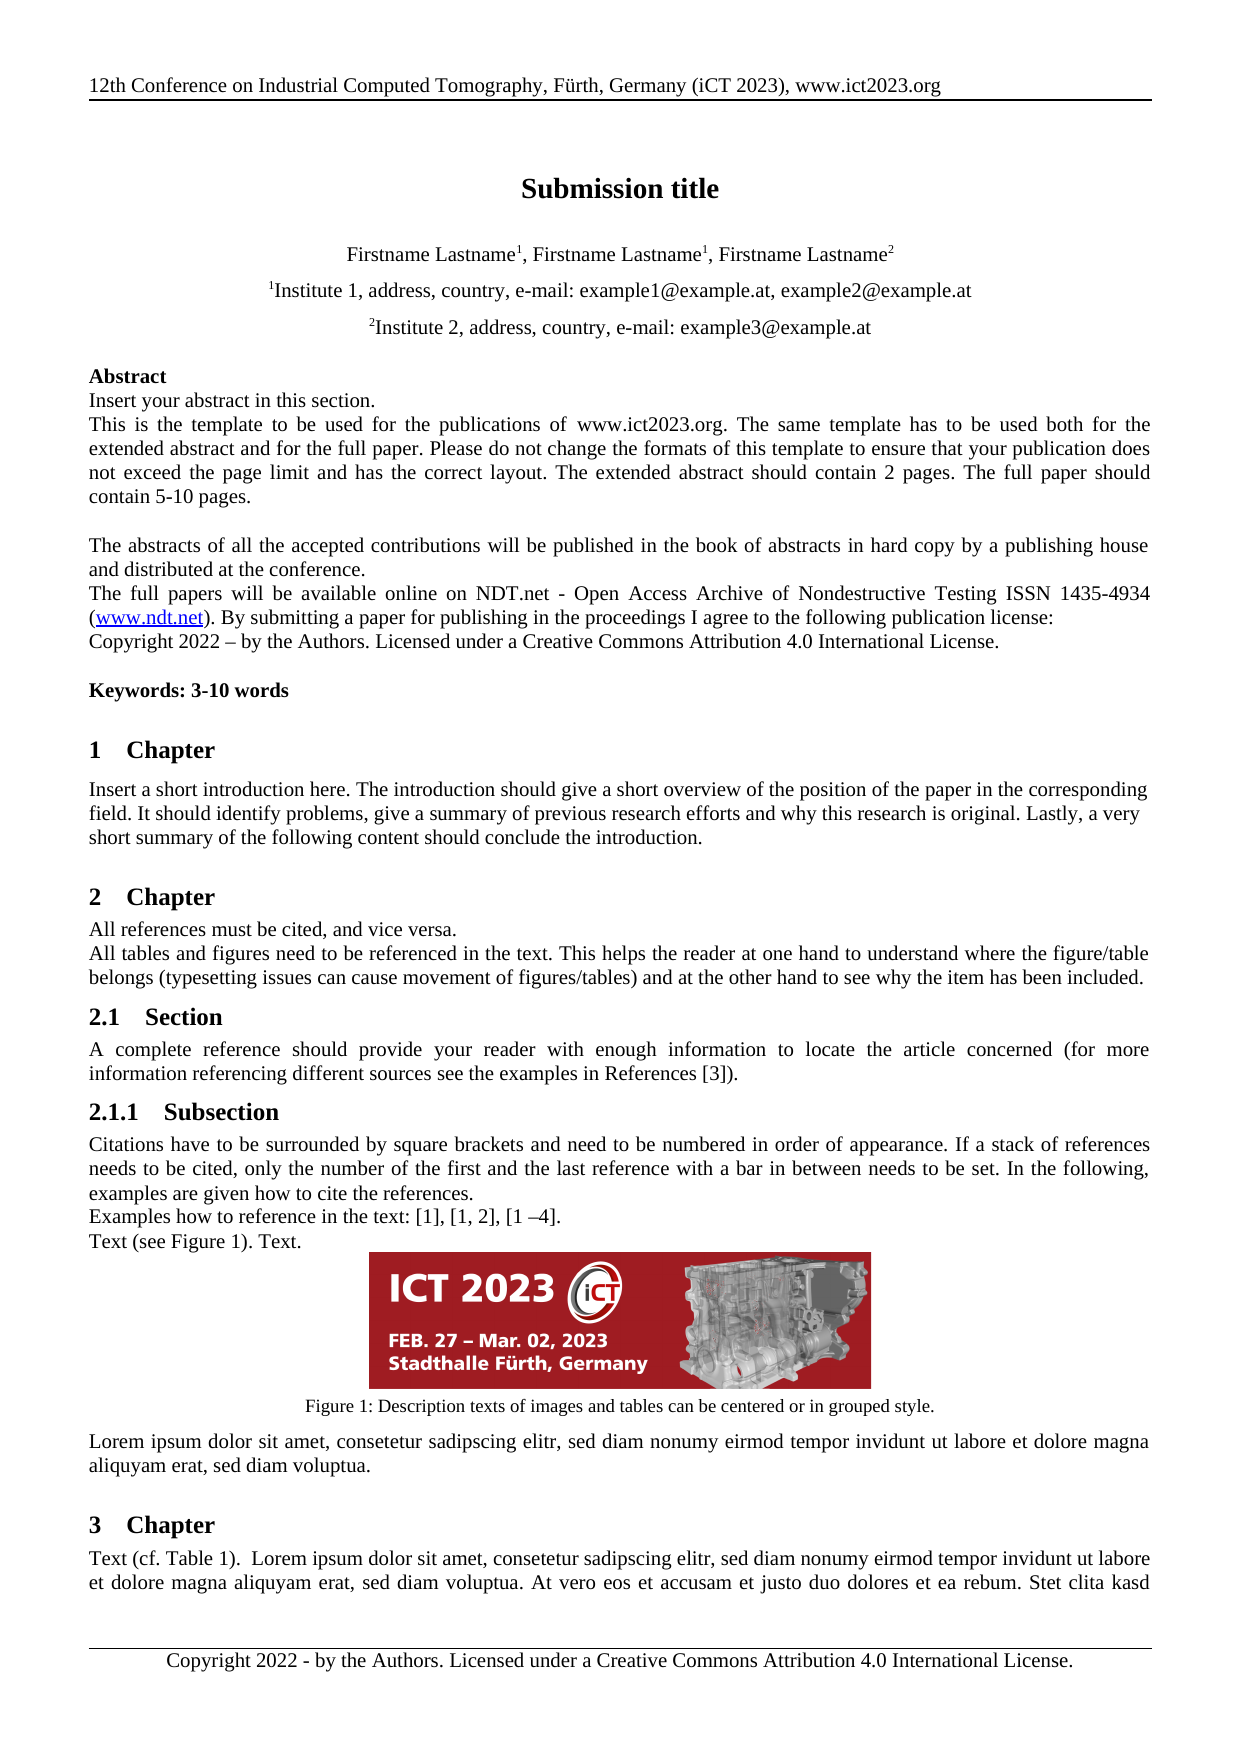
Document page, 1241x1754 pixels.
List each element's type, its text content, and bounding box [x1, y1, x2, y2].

text This is the template to be used for the publications of www.ict2023.org. The same template has to be used both for the extended abstract and for the full paper. Please do not change the formats of this template to ensure that your publication does not exceed the page limit and has the correct layout. The extended abstract should contain 2 pages. The full paper should contain 5-10 pages. [89, 412, 1152, 508]
picture [369, 1252, 872, 1389]
text 1Institute 1, address, country, e-mail: example1@example.at, example2@example.at [89, 278, 1152, 302]
subtitle 2.1.1 Subsection [89, 1097, 1152, 1126]
text All references must be cited, and vice versa. [89, 917, 1152, 941]
subtitle Insert a short introduction here. The introduction should give a short overview of the position of the paper in the corresponding field. It should identify problems, give a summary of previous research efforts and why this research is original. Lastly, a very short summary of the following content should conclude the introduction. [89, 776, 1152, 849]
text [89, 1546, 1152, 1594]
text All tables and figures need to be referenced in the text. This helps the reader at one hand to understand where the figure/table belongs (typesetting issues can cause movement of figures/tables) and at the other hand to see why the item has been included. [89, 941, 1152, 989]
text Citations have to be surrounded by square brackets and need to be numbered in order of appearance. If a stack of references needs to be cited, only the number of the first and the last reference with a bar in between needs to be set. In the following, examples are given how to cite the references. [89, 1132, 1152, 1204]
subtitle 2 Chapter [89, 882, 1152, 911]
subtitle 1 Chapter [89, 735, 1152, 764]
text The full papers will be available online on NDT.net - Open Access Archive of Nondestructive Testing ISSN 1435-4934 (www.ndt.net). By submitting a paper for publishing in the proceedings I agree to the following publication license: [89, 581, 1152, 629]
text Insert your abstract in this section. [89, 388, 1152, 412]
text Text (see Figure 1). Text. [89, 1228, 1152, 1253]
subtitle 2.1 Section [89, 1002, 1152, 1030]
text The abstracts of all the accepted contributions will be published in the book of abstracts in hard copy by a publishing house and distributed at the conference. [89, 532, 1152, 581]
text Copyright 2022 – by the Authors. Licensed under a Creative Commons Attribution 4.0 International License. [89, 629, 1152, 653]
text Figure 1: Description texts of images and tables can be centered or in grouped style. [89, 1395, 1152, 1417]
text A complete reference should provide your reader with enough information to locate the article concerned (for more information referencing different sources see the examples in References [3]). [89, 1037, 1152, 1085]
text 2Institute 2, address, country, e-mail: example3@example.at [89, 315, 1152, 339]
text Lorem ipsum dolor sit amet, consetetur sadipscing elitr, sed diam nonumy eirmod tempor invidunt ut labore et dolore magna aliquyam erat, sed diam voluptua. [89, 1429, 1152, 1477]
text Firstname Lastname1, Firstname Lastname1, Firstname Lastname2 [89, 242, 1152, 266]
subtitle 3 Chapter [89, 1511, 1152, 1539]
subtitle Keywords: 3-10 words [89, 678, 1152, 702]
text Submission title [89, 171, 1152, 204]
subtitle Abstract [89, 364, 1152, 388]
text Examples how to reference in the text: [1], [1, 2], [1 –4]. [89, 1204, 1152, 1228]
